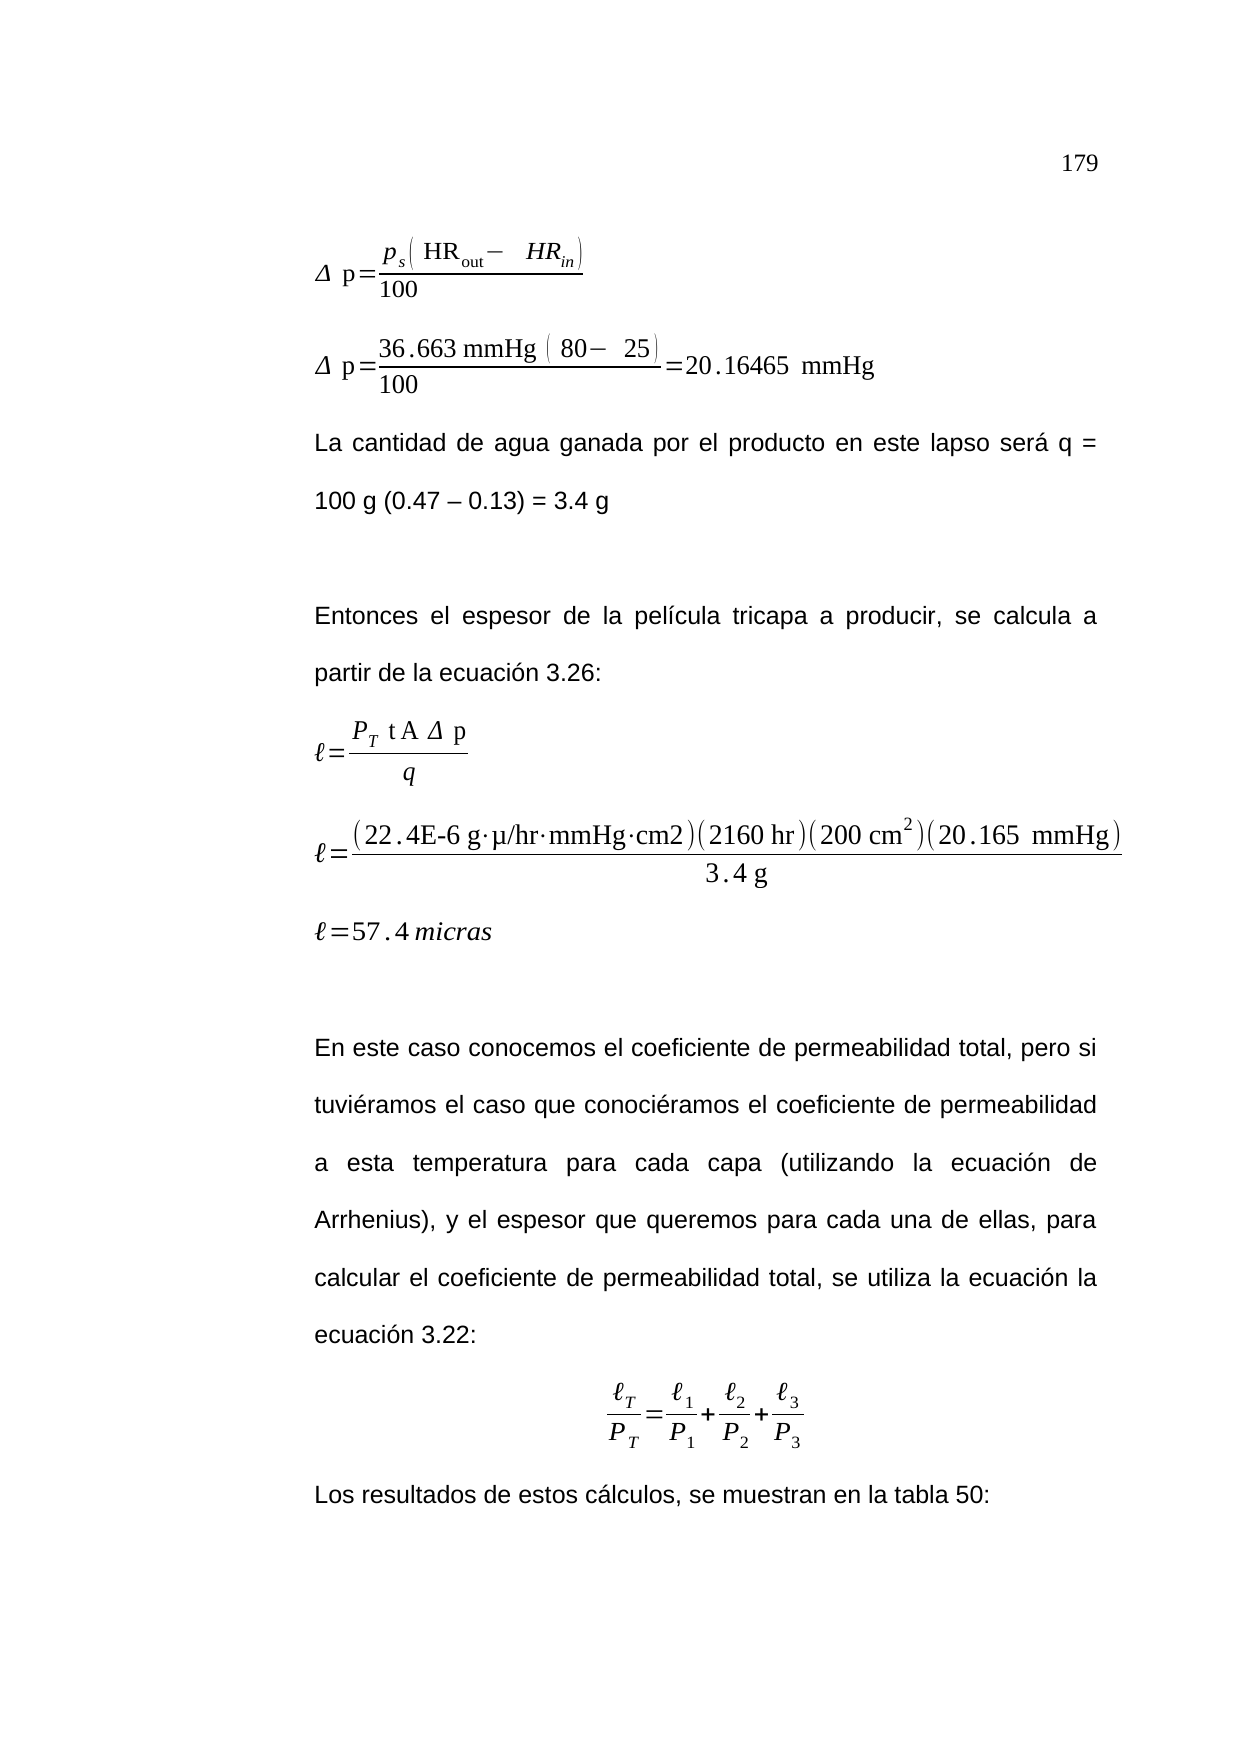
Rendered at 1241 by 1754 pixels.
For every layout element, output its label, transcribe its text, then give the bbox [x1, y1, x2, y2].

text Los resultados de estos cálculos, se muestran en la tabla 50: [314, 1480, 1098, 1509]
text La cantidad de agua ganada por el producto en este lapso será q = (0.47 – 0.13) = 3.4 g [314, 428, 1098, 514]
text Entonces el espesor de la película tricapa a producir, se calcula a partir de la ecuación 3.26: [314, 601, 1098, 687]
text En este caso conocemos el coeficiente de permeabilidad total, pero si tuviéramos el caso que conociéramos el coeficiente de permeabilidad a esta temperatura para cada capa (utilizando la ecuación de Arrhenius), y el espesor que queremos para cada una de ellas, para calcular el coeficiente de permeabilidad total, se utiliza la ecuación la ecuación 3.22: [314, 1033, 1098, 1349]
